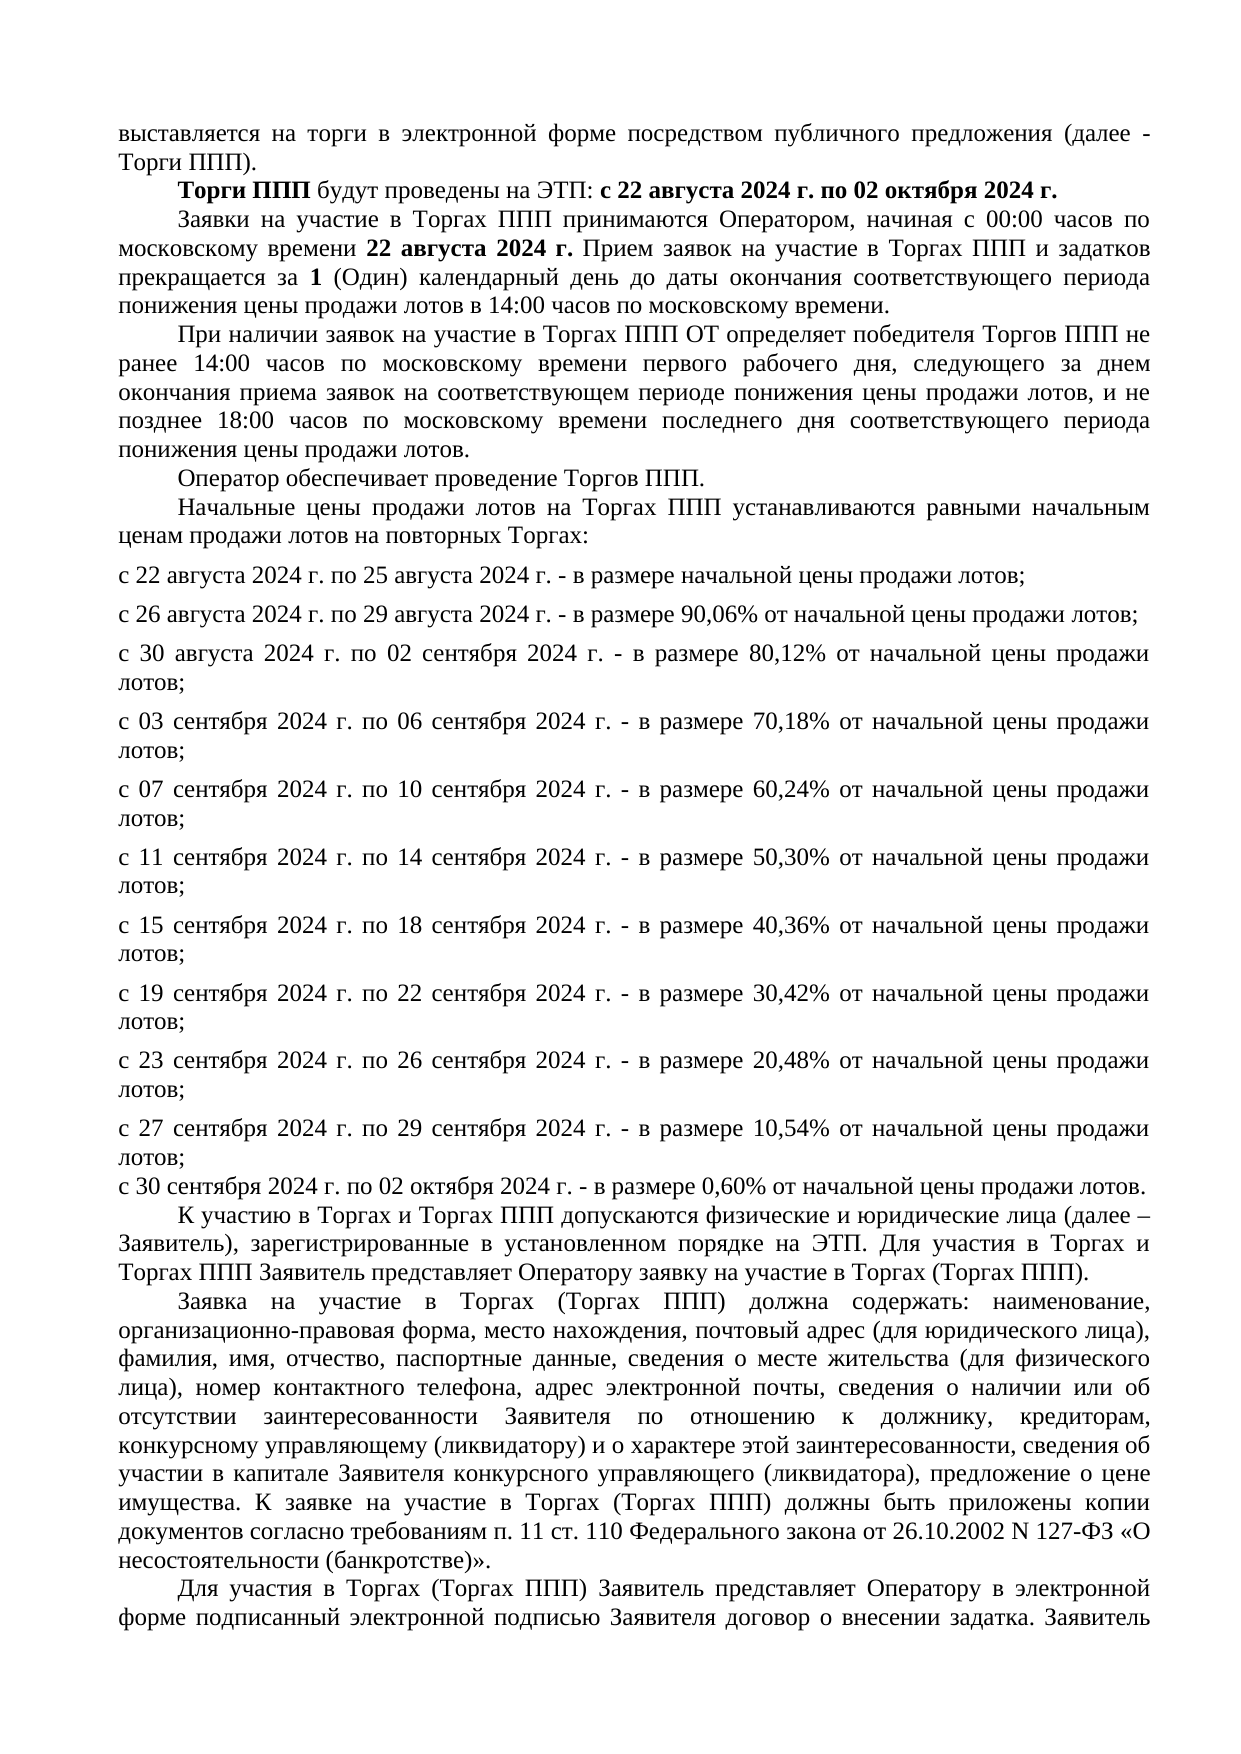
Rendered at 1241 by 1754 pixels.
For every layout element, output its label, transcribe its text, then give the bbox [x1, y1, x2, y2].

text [118, 118, 1151, 176]
text с 15 сентября 2024 г. по 18 сентября 2024 г. - в размере 40,36% от начальной цены продажи лотов; [118, 910, 1151, 967]
text с 07 сентября 2024 г. по 10 сентября 2024 г. - в размере 60,24% от начальной цены продажи лотов; [118, 774, 1151, 831]
text При наличии заявок на участие в Торгах ППП ОТ определяет победителя Торгов ППП не ранее 14:00 часов по московскому времени первого рабочего дня, следующего за днем окончания приема заявок на соответствующем периоде понижения цены продажи лотов, и не позднее 18:00 часов по московскому времени последнего дня соответствующего периода понижения цены продажи лотов. [118, 319, 1151, 463]
text с 27 сентября 2024 г. по 29 сентября 2024 г. - в размере 10,54% от начальной цены продажи лотов; [118, 1113, 1151, 1171]
text с 30 сентября 2024 г. по 02 октября 2024 г. - в размере 0,60% от начальной цены продажи лотов. [118, 1171, 1151, 1200]
text с 30 августа 2024 г. по 02 сентября 2024 г. - в размере 80,12% от начальной цены продажи лотов; [118, 638, 1151, 696]
text Торги ППП будут проведены на ЭТП: с 22 августа 2024 г. по 02 октября 2024 г. [600, 176, 1151, 204]
text с 22 августа 2024 г. по 25 августа 2024 г. - в размере начальной цены продажи лотов; [118, 560, 1151, 588]
text Начальные цены продажи лотов на Торгах ППП устанавливаются равными начальным ценам продажи лотов на повторных Торгах: [118, 492, 1151, 549]
text с 26 августа 2024 г. по 29 августа 2024 г. - в размере 90,06% от начальной цены продажи лотов; [118, 599, 1151, 628]
text с 19 сентября 2024 г. по 22 сентября 2024 г. - в размере 30,42% от начальной цены продажи лотов; [118, 978, 1151, 1035]
text с 11 сентября 2024 г. по 14 сентября 2024 г. - в размере 50,30% от начальной цены продажи лотов; [118, 842, 1151, 899]
text Заявки на участие в Торгах ППП принимаются Оператором, начиная с 00:00 часов по московскому времени 22 августа 2024 г. Прием заявок на участие в Торгах ППП и задатков прекращается за 1 (Один) календарный день до даты окончания соответствующего периода понижения цены продажи лотов в 14:00 часов по московскому времени. [118, 204, 1151, 319]
text Торги ППП будут проведены на ЭТП: с 22 августа 2024 г. по 02 октября 2024 г. [118, 176, 311, 204]
text с 03 сентября 2024 г. по 06 сентября 2024 г. - в размере 70,18% от начальной цены продажи лотов; [118, 706, 1151, 763]
text Заявка на участие в Торгах (Торгах ППП) должна содержать: наименование, организационно-правовая форма, место нахождения, почтовый адрес (для юридического лица), фамилия, имя, отчество, паспортные данные, сведения о месте жительства (для физического лица), номер контактного телефона, адрес электронной почты, сведения о наличии или об отсутствии заинтересованности Заявителя по отношению к должнику, кредиторам, конкурсному управляющему (ликвидатору) и о характере этой заинтересованности, сведения об участии в капитале Заявителя конкурсного управляющего (ликвидатора), предложение о цене имущества. К заявке на участие в Торгах (Торгах ППП) должны быть приложены копии документов согласно требованиям п. 11 ст. 110 Федерального закона от 26.10.2002 N 127-ФЗ «О несостоятельности (банкротстве)». [118, 1286, 1151, 1573]
text Оператор обеспечивает проведение Торгов ППП. [118, 463, 1151, 492]
text с 23 сентября 2024 г. по 26 сентября 2024 г. - в размере 20,48% от начальной цены продажи лотов; [118, 1046, 1151, 1103]
text К участию в Торгах и Торгах ППП допускаются физические и юридические лица (далее – Заявитель), зарегистрированные в установленном порядке на ЭТП. Для участия в Торгах и Торгах ППП Заявитель представляет Оператору заявку на участие в Торгах (Торгах ППП). [118, 1200, 1151, 1286]
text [118, 1573, 1151, 1631]
